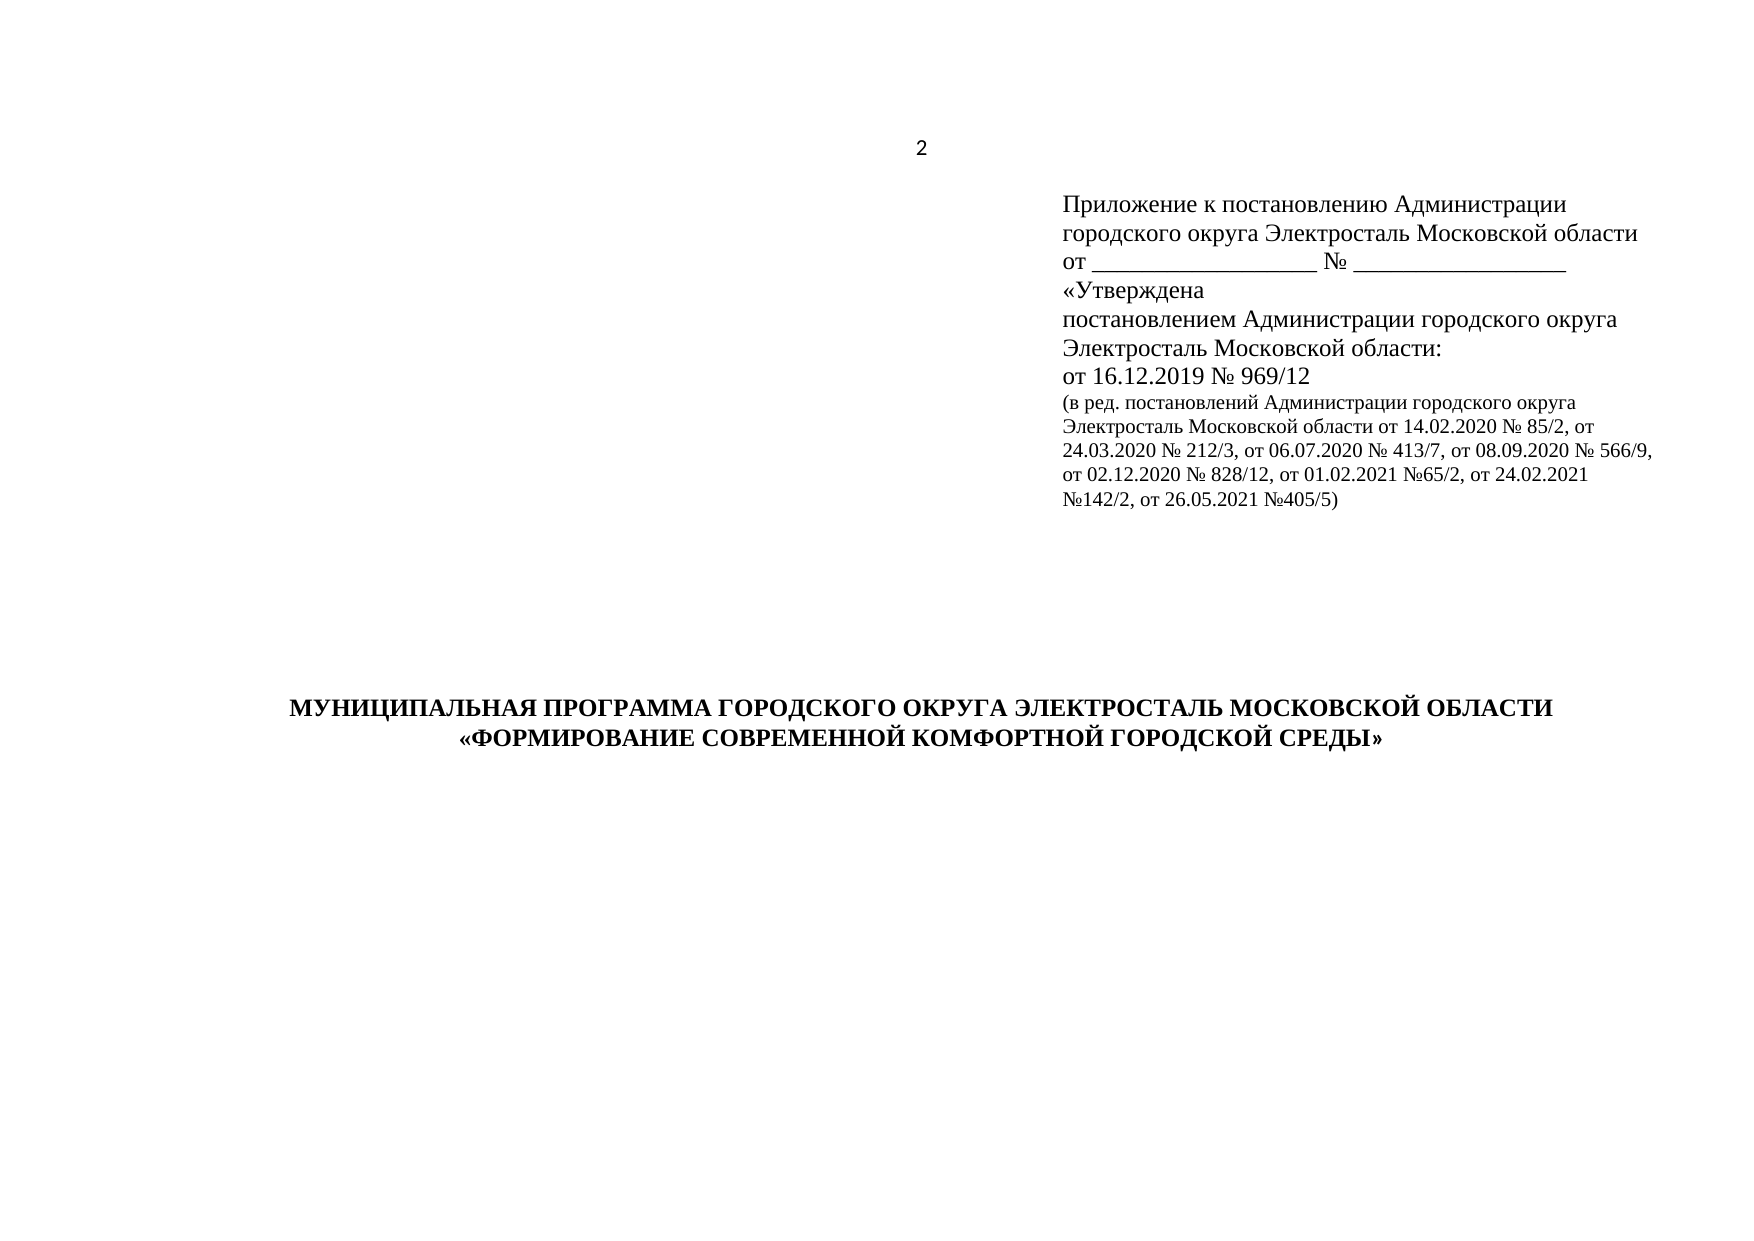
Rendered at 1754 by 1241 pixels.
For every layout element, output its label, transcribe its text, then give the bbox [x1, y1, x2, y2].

text (в ред. постановлений Администрации городского округа Электросталь Московской области от 14.02.2020 № 85/2, от 24.03.2020 № 212/3, от 06.07.2020 № 413/7, от 08.09.2020 № 566/9, от 02.12.2020 № 828/12, от 01.02.2021 №65/2, от 24.02.2021 №142/2, от 26.05.2021 №405/5) [1062, 390, 1665, 511]
text от __________________ № _________________ [1062, 246, 1665, 275]
text МУНИЦИПАЛЬНАЯ ПРОГРАММА ГОРОДСКОГО ОКРУГА ЭЛЕКТРОСТАЛЬ МОСКОВСКОЙ ОБЛАСТИ [177, 693, 1665, 722]
text «Утверждена [1062, 275, 1665, 304]
text «ФОРМИРОВАНИЕ СОВРЕМЕННОЙ КОМФОРТНОЙ ГОРОДСКОЙ СРЕДЫ» [177, 722, 1665, 753]
text Приложение к постановлению Администрации городского округа Электросталь Московской области [1062, 189, 1665, 246]
text от 16.12.2019 № 969/12 [1062, 361, 1665, 390]
text постановлением Администрации городского округа Электросталь Московской области: [1062, 304, 1665, 361]
